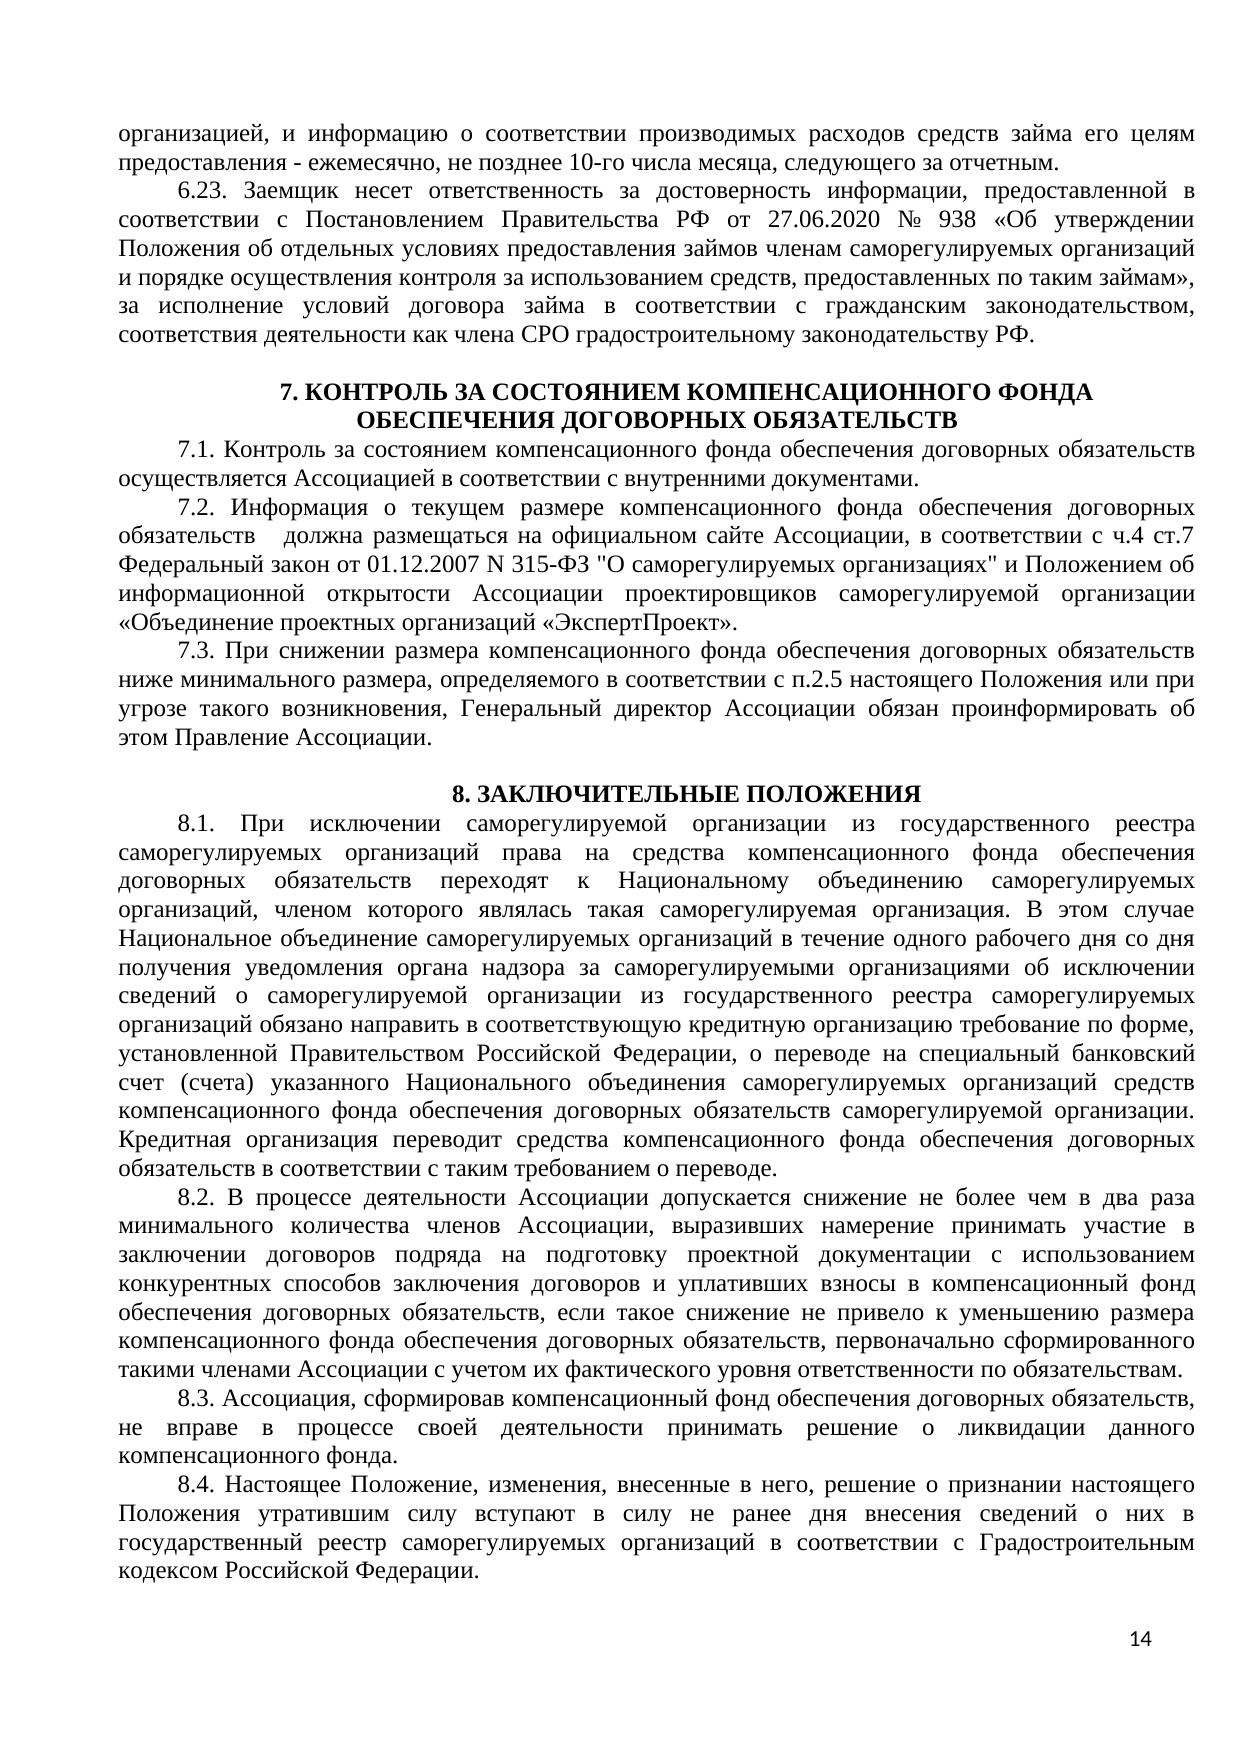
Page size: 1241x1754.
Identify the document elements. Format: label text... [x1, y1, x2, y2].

text 7. КОНТРОЛЬ ЗА СОСТОЯНИЕМ КОМПЕНСАЦИОННОГО ФОНДА ОБЕСПЕЧЕНИЯ ДОГОВОРНЫХ ОБЯЗАТЕЛЬСТВ [118, 377, 1196, 434]
text 7.2. Информация о текущем размере компенсационного фонда обеспечения договорных обязательств должна размещаться на официальном сайте Ассоциации, в соответствии с ч.4 ст.7 Федеральный закон от 01.12.2007 N 315-ФЗ "О саморегулируемых организациях" и Положением об информационной открытости Ассоциации проектировщиков саморегулируемой организации «Объединение проектных организаций «ЭкспертПроект». [118, 492, 1196, 636]
text 7.3. При снижении размера компенсационного фонда обеспечения договорных обязательств ниже минимального размера, определяемого в соответствии с п.2.5 настоящего Положения или при угрозе такого возникновения, Генеральный директор Ассоциации обязан проинформировать об этом Правление Ассоциации. [118, 636, 1196, 751]
text 8.4. Настоящее Положение, изменения, внесенные в него, решение о признании настоящего Положения утратившим силу вступают в силу не ранее дня внесения сведений о них в государственный реестр саморегулируемых организаций в соответствии с Градостроительным кодексом Российской Федерации. [118, 1469, 1196, 1584]
text 8. ЗАКЛЮЧИТЕЛЬНЫЕ ПОЛОЖЕНИЯ [118, 779, 1196, 808]
text 8.1. При исключении саморегулируемой организации из государственного реестра саморегулируемых организаций права на средства компенсационного фонда обеспечения договорных обязательств переходят к Национальному объединению саморегулируемых организаций, членом которого являлась такая саморегулируемая организация. В этом случае Национальное объединение саморегулируемых организаций в течение одного рабочего дня со дня получения уведомления органа надзора за саморегулируемыми организациями об исключении сведений о саморегулируемой организации из государственного реестра саморегулируемых организаций обязано направить в соответствующую кредитную организацию требование по форме, установленной Правительством Российской Федерации, о переводе на специальный банковский счет (счета) указанного Национального объединения саморегулируемых организаций средств компенсационного фонда обеспечения договорных обязательств саморегулируемой организации. Кредитная организация переводит средства компенсационного фонда обеспечения договорных обязательств в соответствии с таким требованием о переводе. [118, 808, 1196, 1182]
text 8.3. Ассоциация, сформировав компенсационный фонд обеспечения договорных обязательств, не вправе в процессе своей деятельности принимать решение о ликвидации данного компенсационного фонда. [118, 1383, 1196, 1469]
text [118, 118, 1196, 176]
text 8.2. В процессе деятельности Ассоциации допускается снижение не более чем в два раза минимального количества членов Ассоциации, выразивших намерение принимать участие в заключении договоров подряда на подготовку проектной документации с использованием конкурентных способов заключения договоров и уплативших взносы в компенсационный фонд обеспечения договорных обязательств, если такое снижение не привело к уменьшению размера компенсационного фонда обеспечения договорных обязательств, первоначально сформированного такими членами Ассоциации с учетом их фактического уровня ответственности по обязательствам. [118, 1182, 1196, 1383]
text 7.1. Контроль за состоянием компенсационного фонда обеспечения договорных обязательств осуществляется Ассоциацией в соответствии с внутренними документами. [118, 434, 1196, 492]
text 6.23. Заемщик несет ответственность за достоверность информации, предоставленной в соответствии с Постановлением Правительства РФ от 27.06.2020 № 938 «Об утверждении Положения об отдельных условиях предоставления займов членам саморегулируемых организаций и порядке осуществления контроля за использованием средств, предоставленных по таким займам», за исполнение условий договора займа в соответствии с гражданским законодательством, соответствия деятельности как члена СРО градостроительному законодательству РФ. [118, 176, 1196, 348]
